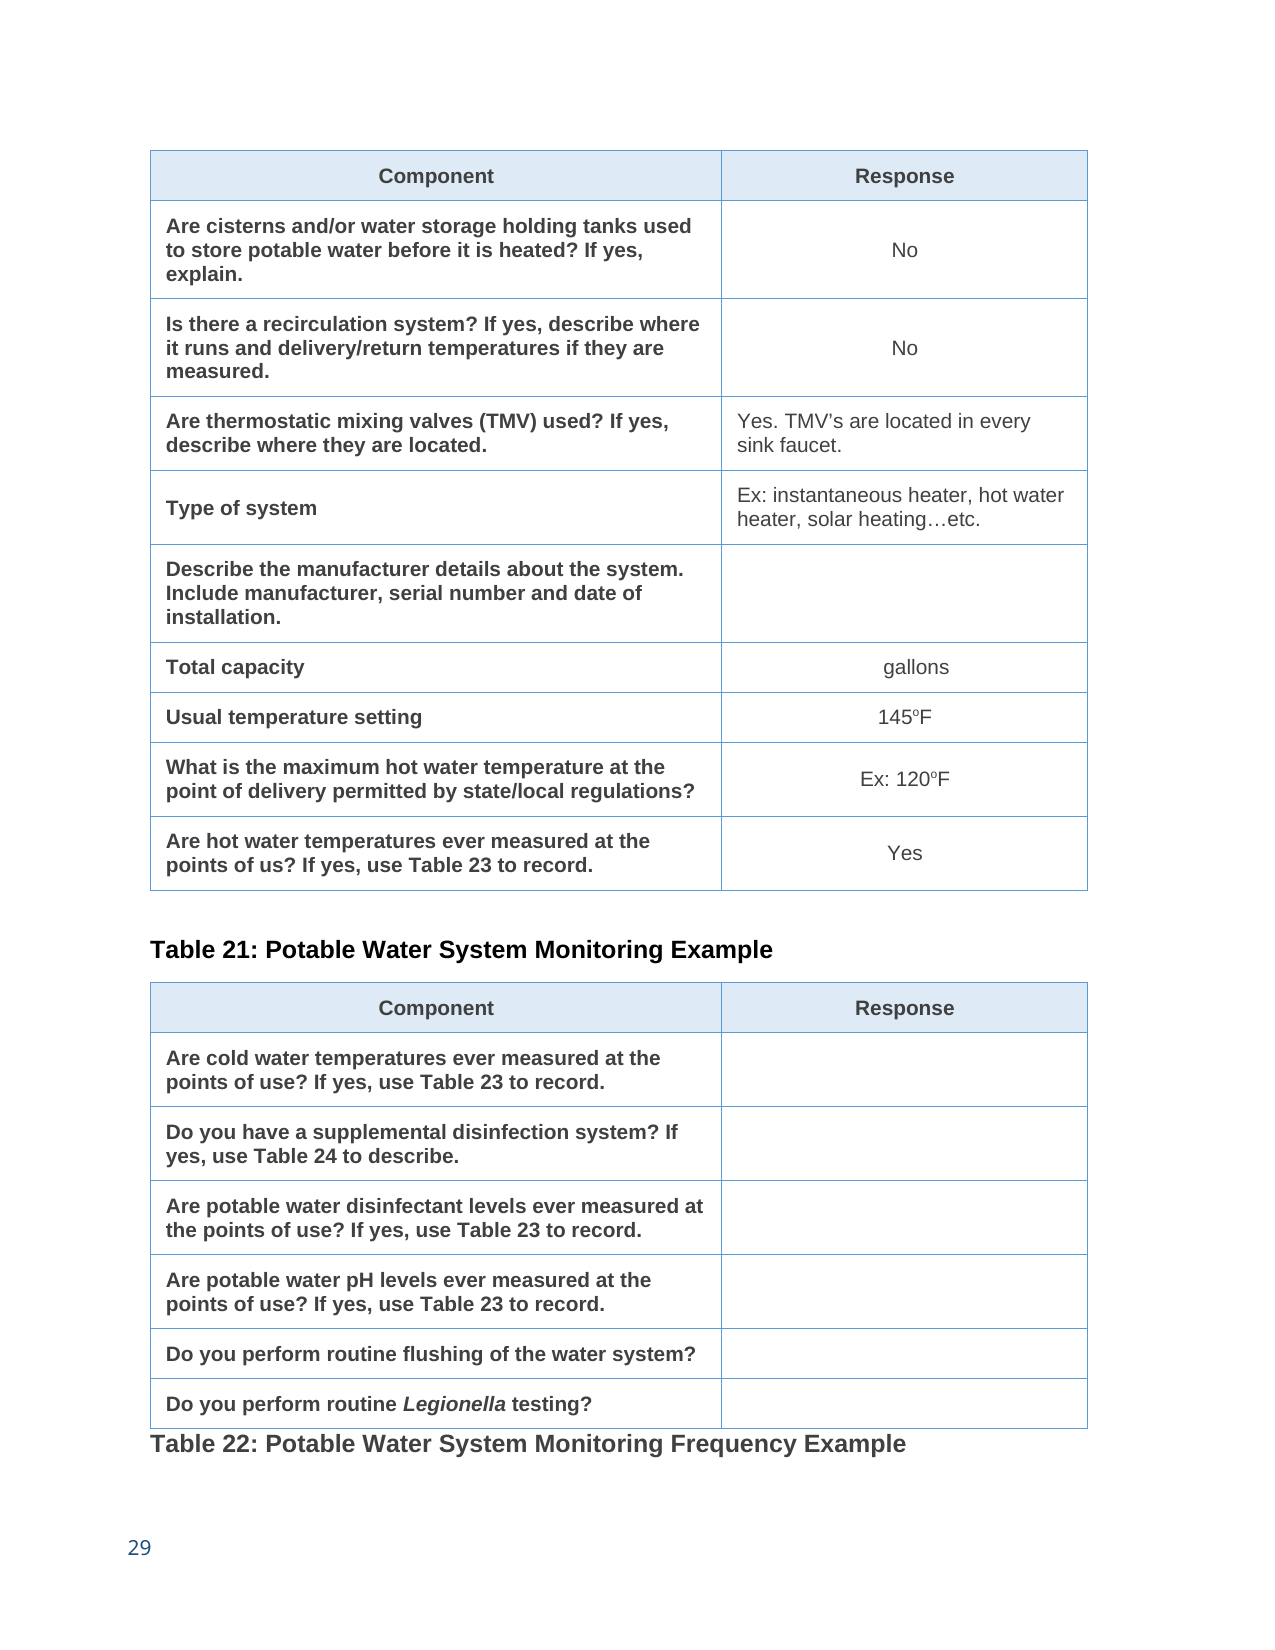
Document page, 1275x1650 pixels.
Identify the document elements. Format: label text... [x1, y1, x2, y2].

table_cell Are potable water pH levels ever measured at the points of use? If yes, use Table 23 to record. [151, 1255, 721, 1328]
table_cell What is the maximum hot water temperature at the point of delivery permitted by state/local regulations? [151, 743, 721, 816]
table_cell Do you perform routine flushing of the water system? [151, 1329, 721, 1378]
table_cell Are thermostatic mixing valves (TMV) used? If yes, describe where they are located. [151, 397, 721, 470]
table_cell Do you have a supplemental disinfection system? If yes, use Table 24 to describe. [151, 1107, 721, 1180]
table_cell No [722, 201, 1087, 298]
table_cell gallons [722, 643, 1087, 692]
table_cell [722, 1379, 1087, 1428]
table_cell Yes. TMV’s are located in every sink faucet. [722, 397, 1087, 470]
table_cell Is there a recirculation system? If yes, describe where it runs and delivery/return temperatures if they are measured. [151, 299, 721, 396]
table_cell Are hot water temperatures ever measured at the points of us? If yes, use Table 23 to record. [151, 817, 721, 889]
text Table 21: Potable Water System Monitoring Example [150, 935, 1125, 964]
table_cell Are potable water disinfectant levels ever measured at the points of use? If yes, use Table 23 to record. [151, 1181, 721, 1254]
table_cell [722, 1255, 1087, 1328]
table_cell Are cold water temperatures ever measured at the points of use? If yes, use Table 23 to record. [151, 1033, 721, 1106]
table_header Response [722, 151, 1087, 200]
table_cell [722, 1033, 1087, 1106]
table_cell Ex: 120oF [722, 743, 1087, 816]
text Table 22: Potable Water System Monitoring Frequency Example [150, 1429, 1125, 1458]
table_header Component [151, 151, 721, 200]
table_cell 145oF [722, 693, 1087, 742]
table_cell Usual temperature setting [151, 693, 721, 742]
table_cell Describe the manufacturer details about the system. Include manufacturer, serial number and date of installation. [151, 545, 721, 642]
table_cell Are cisterns and/or water storage holding tanks used to store potable water before it is heated? If yes, explain. [151, 201, 721, 298]
table_cell Total capacity [151, 643, 721, 692]
table_cell Ex: instantaneous heater, hot water heater, solar heating…etc. [722, 471, 1087, 544]
table_header Response [722, 983, 1087, 1032]
table_cell Type of system [151, 471, 721, 544]
table_cell Do you perform routine Legionella testing? [151, 1379, 721, 1428]
table_cell [722, 1329, 1087, 1378]
table_cell [722, 1181, 1087, 1254]
table_cell [722, 1107, 1087, 1180]
table_header Component [151, 983, 721, 1032]
table_cell Yes [722, 817, 1087, 889]
table_cell [722, 545, 1087, 642]
table_cell No [722, 299, 1087, 396]
